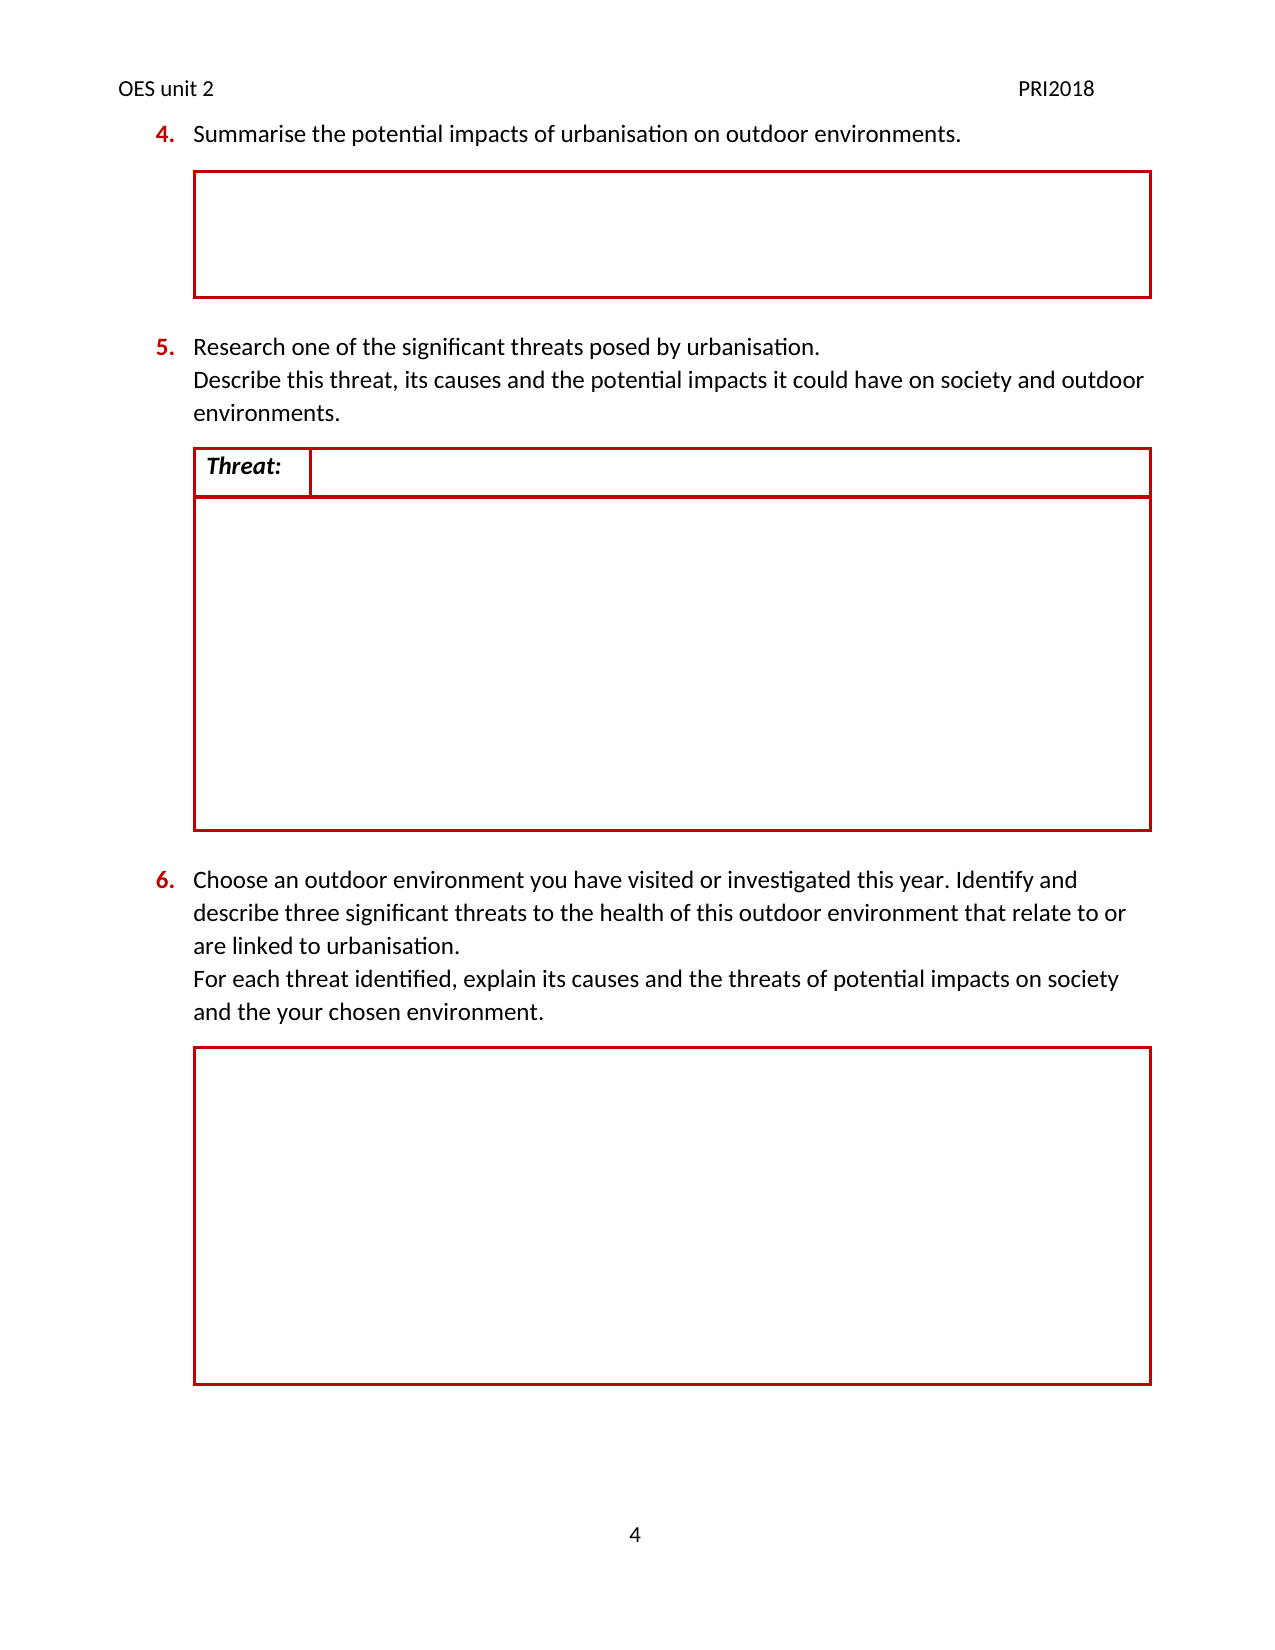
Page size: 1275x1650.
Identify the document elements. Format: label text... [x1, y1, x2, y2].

list Research one of the significant threats posed by urbanisation. Describe this threat, its causes and the potential impacts it could have on society and outdoor environments. [156, 332, 1152, 428]
table_header [312, 450, 1149, 495]
table_header [196, 1049, 1149, 1383]
table_header Threat: [196, 450, 309, 495]
list For each threat identified, explain its causes and the threats of potential impacts on society and the your chosen environment. [193, 963, 1152, 1027]
table_cell [196, 499, 1149, 828]
list Summarise the potential impacts of urbanisation on outdoor environments. [156, 118, 1152, 149]
table_header [196, 173, 1149, 296]
list Choose an outdoor environment you have visited or investigated this year. Identify and describe three significant threats to the health of this outdoor environment that relate to or are linked to urbanisation. [156, 864, 1152, 961]
